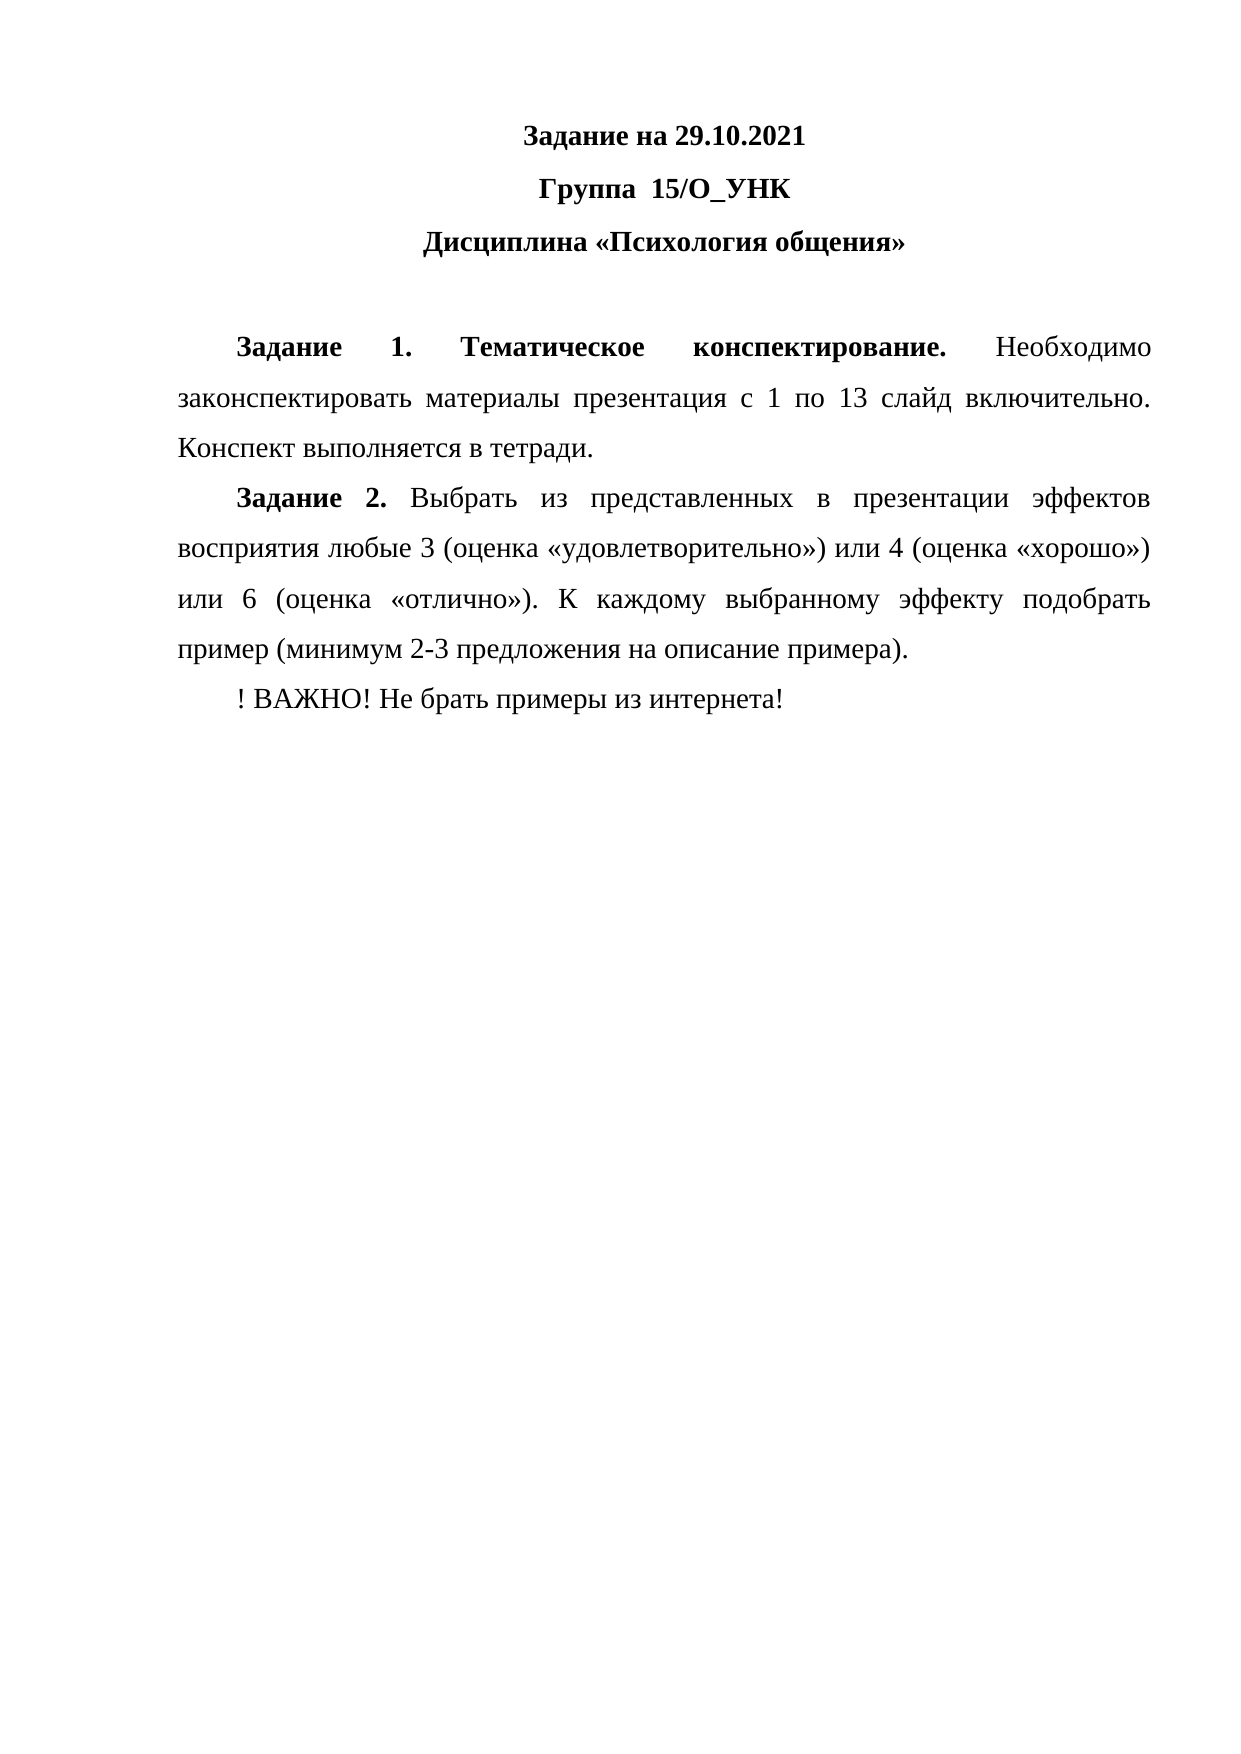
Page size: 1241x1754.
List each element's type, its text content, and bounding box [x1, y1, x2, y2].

text Задание 1. Тематическое конспектирование. Необходимо законспектировать материалы презентация с 1 по 13 слайд включительно. Конспект выполняется в тетради. [177, 329, 1152, 463]
text Группа 15/О_УНК [177, 171, 1152, 204]
text ! ВАЖНО! Не брать примеры из интернета! [177, 682, 1152, 715]
text Дисциплина «Психология общения» [177, 224, 1152, 257]
text Задание на 29.10.2021 [177, 118, 1152, 152]
text Задание 2. Выбрать из представленных в презентации эффектов восприятия любые 3 (оценка «удовлетворительно») или 4 (оценка «хорошо») или 6 (оценка «отлично»). К каждому выбранному эффекту подобрать пример (минимум 2-3 предложения на описание примера). [177, 480, 1152, 665]
